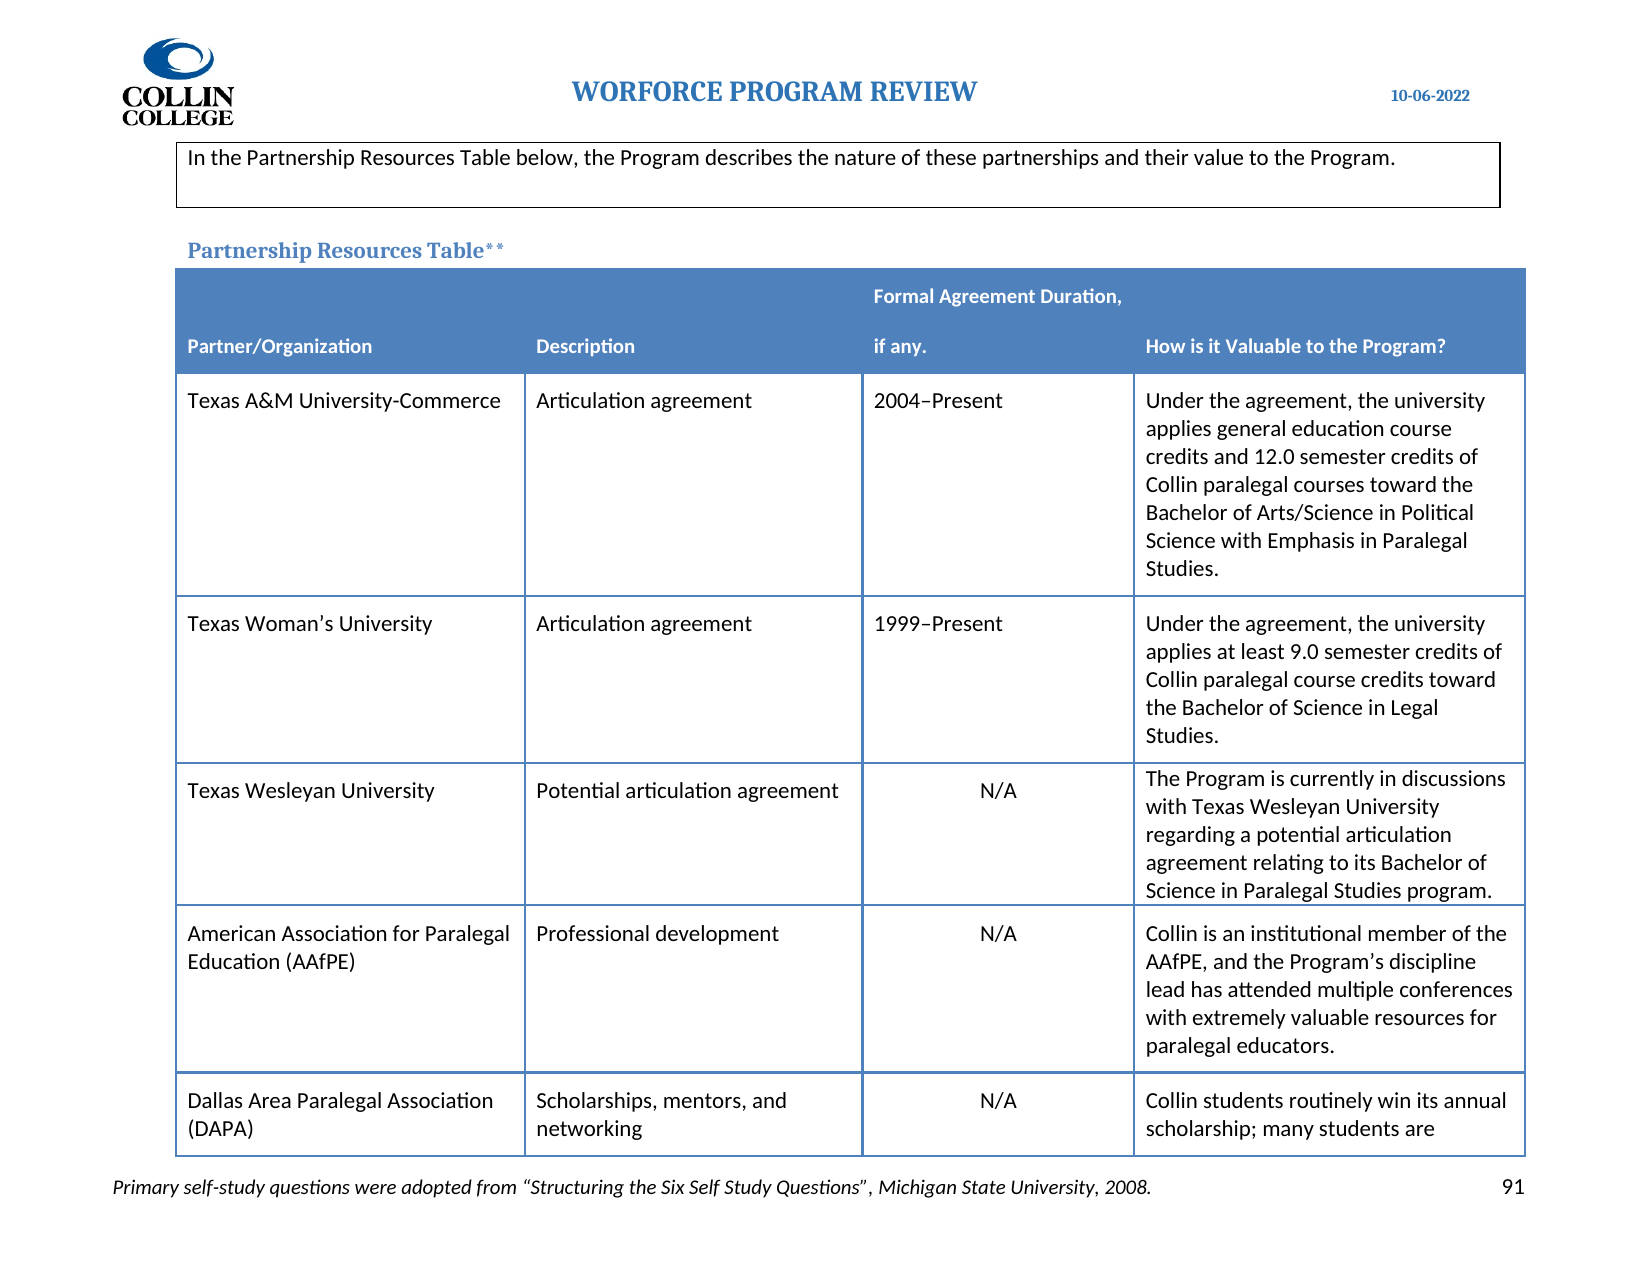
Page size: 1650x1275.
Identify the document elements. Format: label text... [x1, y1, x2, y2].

table_cell The Program is currently in discussions with Texas Wesleyan University regarding a potential articulation agreement relating to its Bachelor of Science in Paralegal Studies program. [1135, 764, 1524, 904]
table_cell Texas A&M University-Commerce [177, 374, 524, 595]
table_header Partner/Organization [177, 270, 524, 372]
table_cell Collin students routinely win its annual scholarship; many students are members and have DAPA mentors. [1135, 1074, 1524, 1154]
table_cell Under the agreement, the university applies at least 9.0 semester credits of Collin paralegal course credits toward the Bachelor of Science in Legal Studies. [1135, 597, 1524, 762]
table_header Formal Agreement Duration, if any. [864, 270, 1133, 372]
table_cell American Association for Paralegal Education (AAfPE) [177, 906, 524, 1071]
table_cell Collin is an institutional member of the AAfPE, and the Program’s discipline lead has attended multiple conferences with extremely valuable resources for paralegal educators. [1135, 906, 1524, 1071]
table_cell Articulation agreement [526, 374, 861, 595]
table_cell Professional development [526, 906, 861, 1071]
table_header Description [526, 270, 861, 372]
table_cell Potential articulation agreement [526, 764, 861, 904]
table_cell N/A [864, 764, 1133, 904]
table_cell Articulation agreement [526, 597, 861, 762]
table_header How is it Valuable to the Program? [1135, 270, 1524, 372]
table_cell 2004–Present [864, 374, 1133, 595]
table_cell Scholarships, mentors, and networking [526, 1074, 861, 1154]
text Partnership Resources Table** [112, 238, 1537, 264]
table_cell Under the agreement, the university applies general education course credits and 12.0 semester credits of Collin paralegal courses toward the Bachelor of Arts/Science in Political Science with Emphasis in Paralegal Studies. [1135, 374, 1524, 595]
table_cell N/A [864, 1074, 1133, 1154]
table_cell 1999–Present [864, 597, 1133, 762]
table_cell N/A [864, 906, 1133, 1071]
table_cell Texas Wesleyan University [177, 764, 524, 904]
picture [120, 34, 236, 128]
table_cell Dallas Area Paralegal Association (DAPA) [177, 1074, 524, 1154]
table_cell Texas Woman’s University [177, 597, 524, 762]
